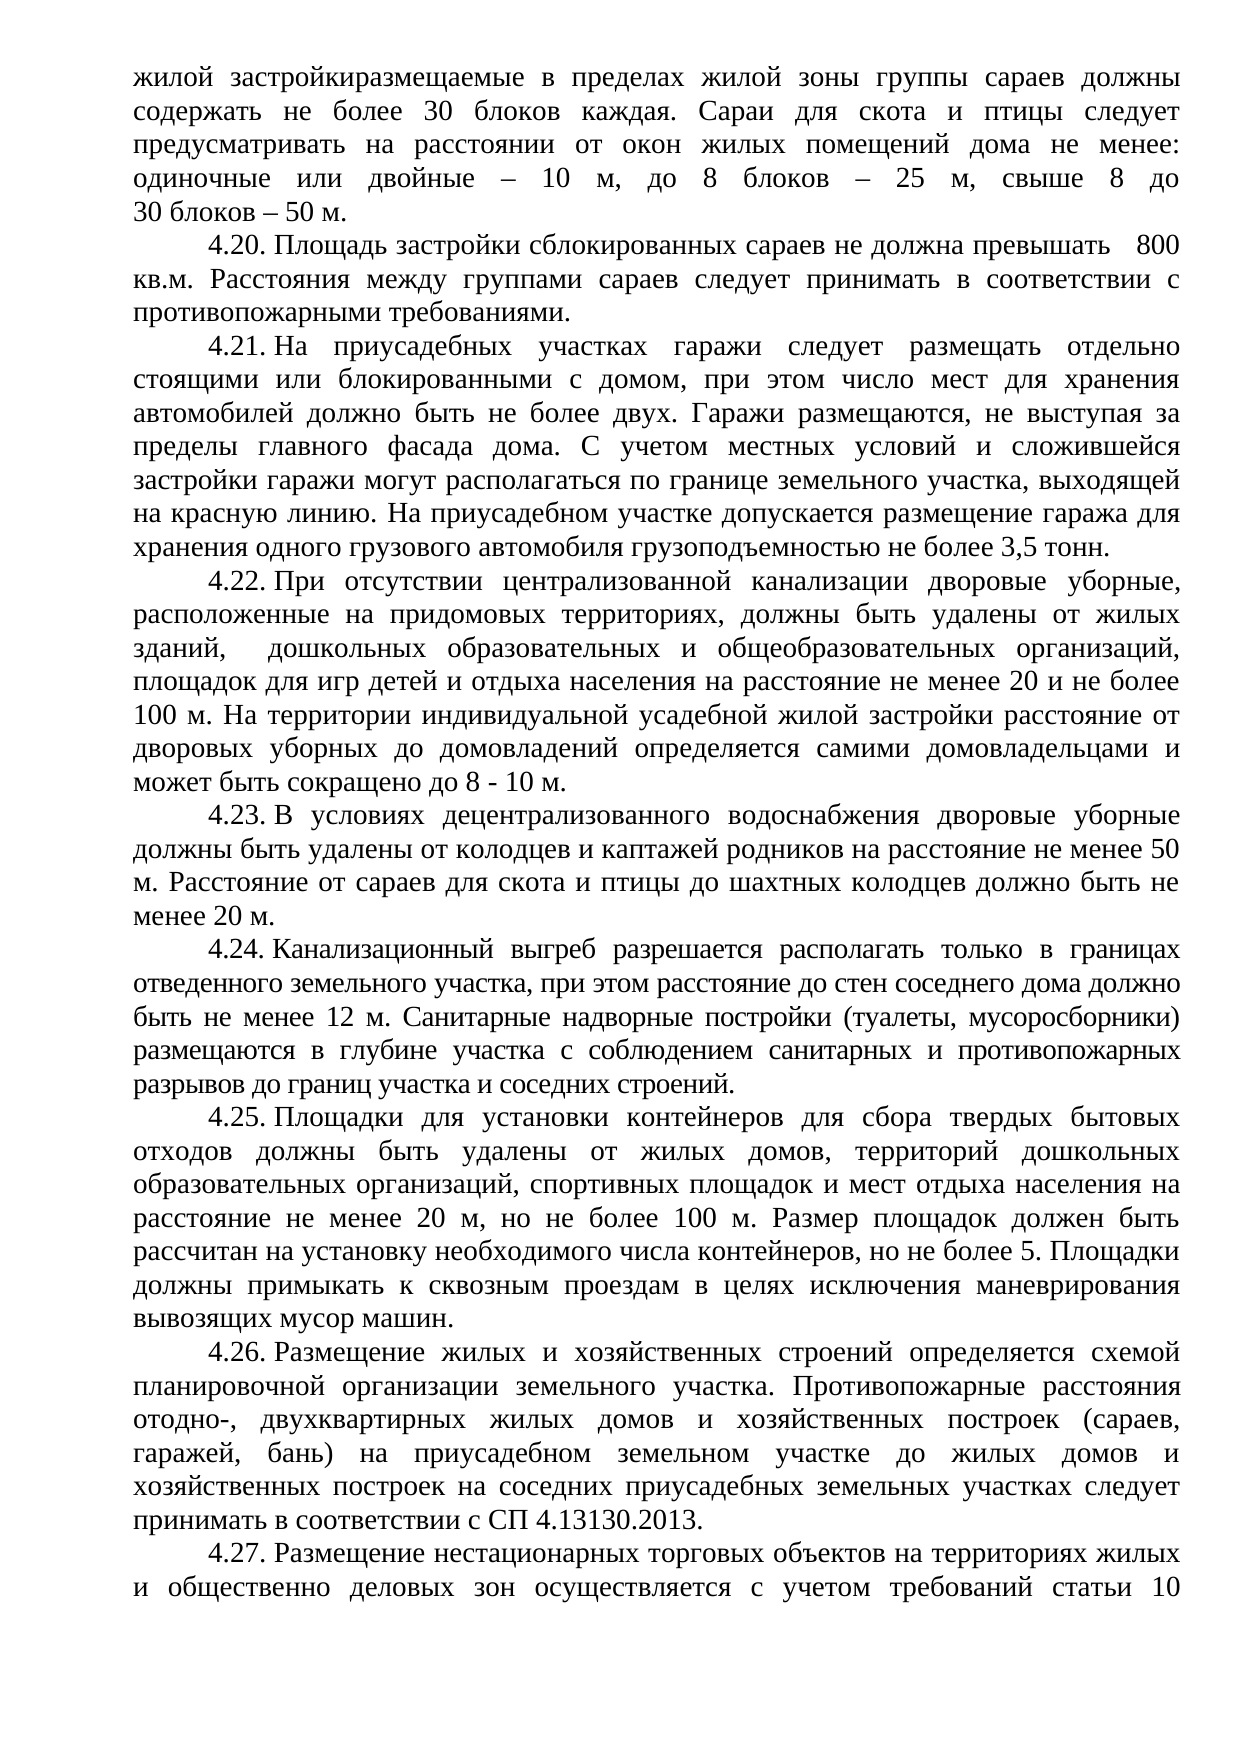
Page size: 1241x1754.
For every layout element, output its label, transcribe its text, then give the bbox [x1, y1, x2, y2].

text 4.26. Размещение жилых и хозяйственных строений определяется схемой планировочной организации земельного участка. Противопожарные расстояния отодно-, двухквартирных жилых домов и хозяйственных построек (сараев, гаражей, бань) на приусадебном земельном участке до жилых домов и хозяйственных построек на соседних приусадебных земельных участках следует принимать в соответствии с СП 4.13130.2013. [133, 1334, 1181, 1535]
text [133, 1535, 1181, 1602]
text 4.21. На приусадебных участках гаражи следует размещать отдельно стоящими или блокированными с домом, при этом число мест для хранения автомобилей должно быть не более двух. Гаражи размещаются, не выступая за пределы главного фасада дома. С учетом местных условий и сложившейся застройки гаражи могут располагаться по границе земельного участка, выходящей на красную линию. На приусадебном участке допускается размещение гаража для хранения одного грузового автомобиля грузоподъемностью не более 3,5 тонн. [133, 328, 1181, 563]
text 4.23. В условиях децентрализованного водоснабжения дворовые уборные должны быть удалены от колодцев и каптажей родников на расстояние не менее 50 м. Расстояние от сараев для скота и птицы до шахтных колодцев должно быть не менее 20 м. [133, 797, 1181, 932]
text 4.25. Площадки для установки контейнеров для сбора твердых бытовых отходов должны быть удалены от жилых домов, территорий дошкольных образовательных организаций, спортивных площадок и мест отдыха населения на расстояние не менее 20 м, но не более 100 м. Размер площадок должен быть рассчитан на установку необходимого числа контейнеров, но не более 5. Площадки должны примыкать к сквозным проездам в целях исключения маневрирования вывозящих мусор машин. [133, 1099, 1181, 1334]
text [133, 59, 1181, 227]
text 4.24. Канализационный выгреб разрешается располагать только в границах отведенного земельного участка, при этом расстояние до стен соседнего дома должно быть не менее 12 м. Санитарные надворные постройки (туалеты, мусоросборники) размещаются в глубине участка с соблюдением санитарных и противопожарных разрывов до границ участка и соседних строений. [133, 932, 1181, 1099]
text 4.22. При отсутствии централизованной канализации дворовые уборные, расположенные на придомовых территориях, должны быть удалены от жилых зданий, дошкольных образовательных и общеобразовательных организаций, площадок для игр детей и отдыха населения на расстояние не менее 20 и не более 100 м. На территории индивидуальной усадебной жилой застройки расстояние от дворовых уборных до домовладений определяется самими домовладельцами и может быть сокращено до 8 - 10 м. [133, 563, 1181, 797]
text 4.20. Площадь застройки сблокированных сараев не должна превышать 800 кв.м. Расстояния между группами сараев следует принимать в соответствии с противопожарными требованиями. [133, 227, 1181, 328]
